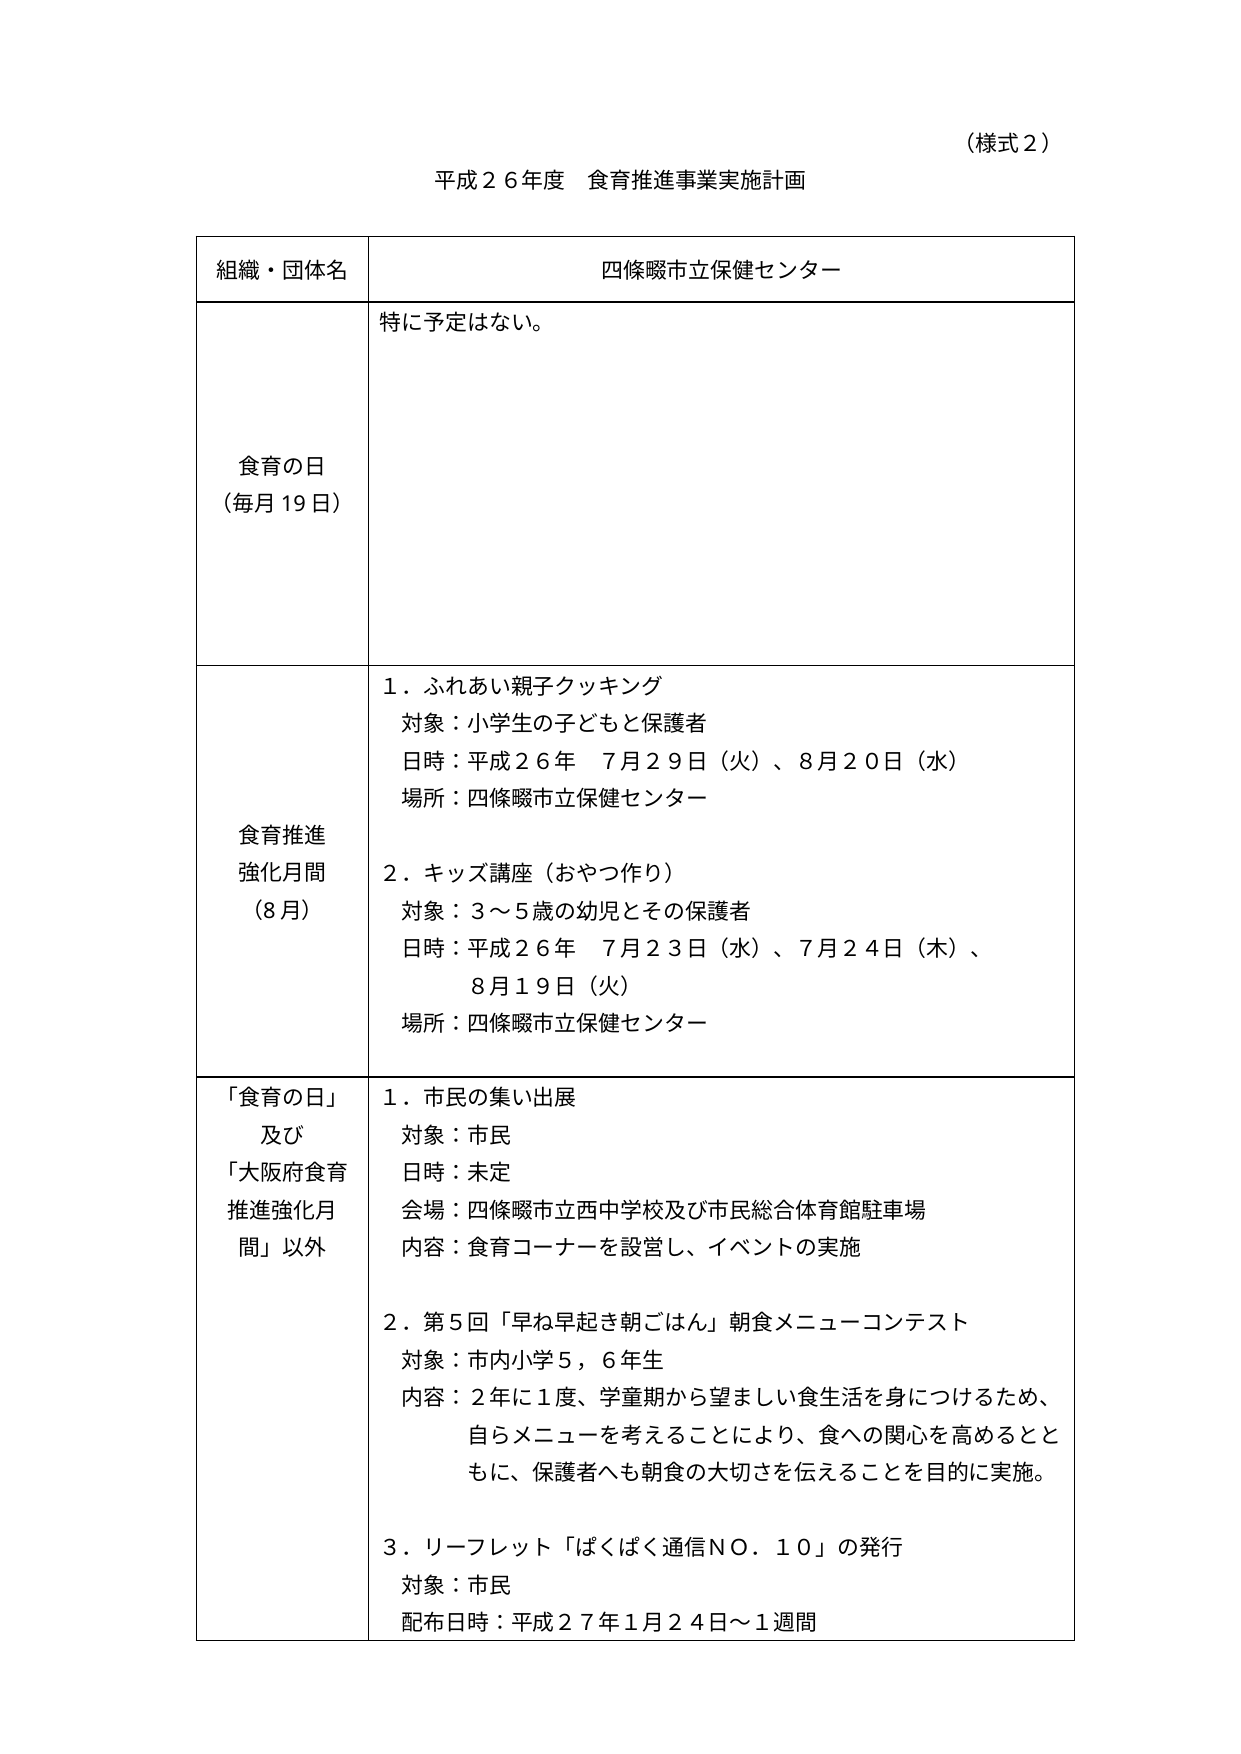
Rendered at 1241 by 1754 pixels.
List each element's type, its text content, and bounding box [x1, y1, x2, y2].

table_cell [197, 1078, 368, 1640]
table_cell 特に予定はない。 [369, 303, 1074, 665]
table_header 組織・団体名 [197, 237, 368, 301]
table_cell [369, 1078, 1074, 1640]
text 平成２６年度 食育推進事業実施計画 [177, 161, 1063, 198]
table_cell １．ふれあい親子クッキング 対象：小学生の子どもと保護者 日時：平成２６年 ７月２９日（火）、８月２０日（水） 場所：四條畷市立保健センター ２．キッズ講座（おやつ作り） 対象：３～５歳の幼児とその保護者 日時：平成２６年 ７月２３日（水）、７月２４日（木）、 ８月１９日（火） 場所：四條畷市立保健センター [369, 666, 1074, 1076]
text （様式２） [177, 123, 1063, 161]
table_cell 食育推進 強化月間 （8月） [197, 666, 368, 1076]
table_header 四條畷市立保健センター [369, 237, 1074, 301]
table_cell 食育の日 （毎月19日） [197, 303, 368, 665]
